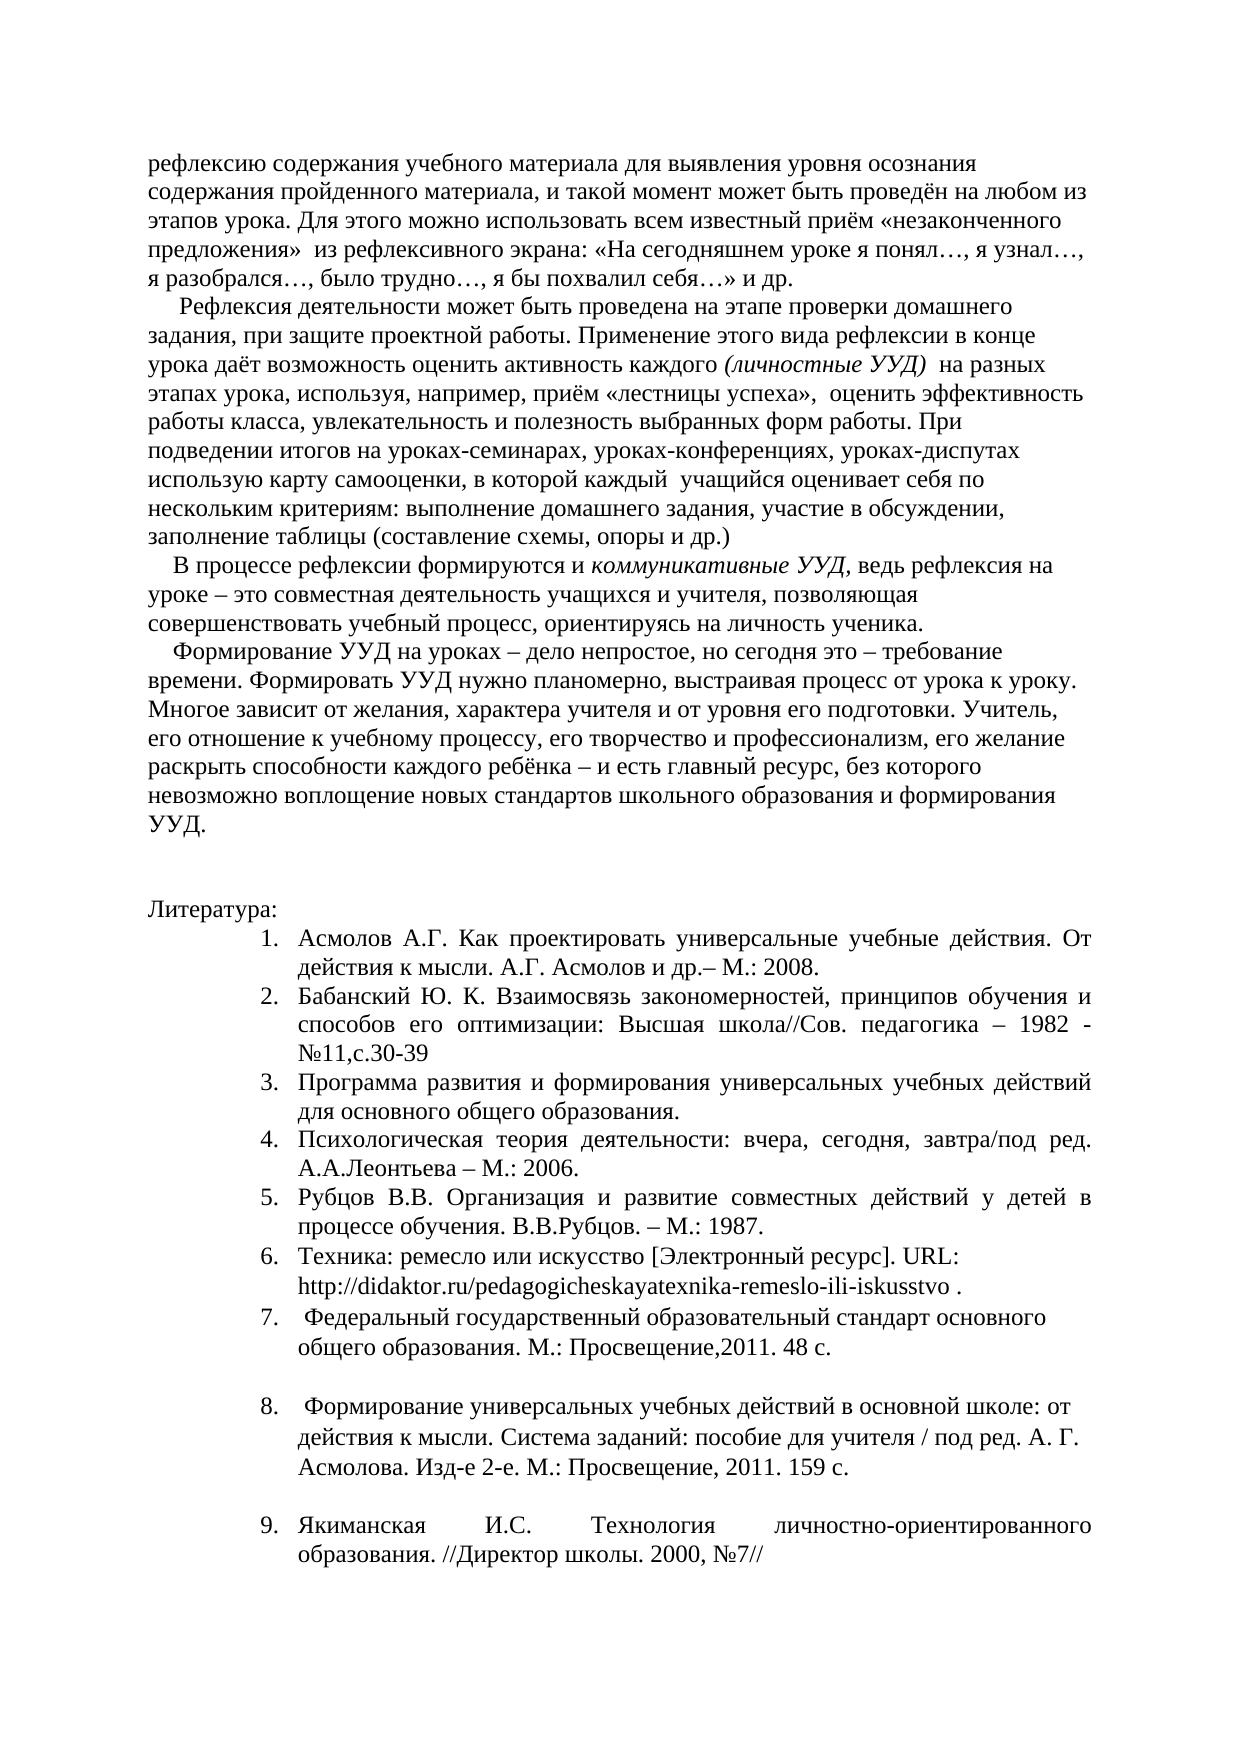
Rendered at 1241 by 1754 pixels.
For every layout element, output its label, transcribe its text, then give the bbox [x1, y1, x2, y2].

text http://didaktor.ru/pedagogicheskayatexnika-remeslo-ili-iskusstvo . [298, 1270, 1092, 1300]
list Программа развития и формирования универсальных учебных действий для основного общего образования. [260, 1067, 1092, 1124]
list Техника: ремесло или искусство [Электронный ресурс]. URL: [260, 1239, 1092, 1270]
list Формирование универсальных учебных действий в основной школе: от действия к мысли. Система заданий: пособие для учителя / под ред. А. Г. Асмолова. Изд-е 2-е. М.: Просвещение, 2011. 159 с. [260, 1390, 1092, 1481]
text Рефлексия деятельности может быть проведена на этапе проверки домашнего задания, при защите проектной работы. Применение этого вида рефлексии в конце урока даёт возможность оценить активность каждого (личностные УУД) на разных этапах урока, используя, например, приём «лестницы успеха», оценить эффективность работы класса, увлекательность и полезность выбранных форм работы. При подведении итогов на уроках-семинарах, уроках-конференциях, уроках-диспутах использую карту самооценки, в которой каждый учащийся оценивает себя по нескольким критериям: выполнение домашнего задания, участие в обсуждении, заполнение таблицы (составление схемы, опоры и др.) [148, 291, 1092, 550]
list Психологическая теория деятельности: вчера, сегодня, завтра/под ред. А.А.Леонтьева – М.: 2006. [260, 1124, 1092, 1182]
list Федеральный государственный образовательный стандарт основного общего образования. М.: Просвещение,2011. 48 с. [260, 1300, 1092, 1361]
list Рубцов В.В. Организация и развитие совместных действий у детей в процессе обучения. В.В.Рубцов. – М.: 1987. [260, 1182, 1092, 1239]
text Формирование УУД на уроках – дело непростое, но сегодня это – требование времени. Формировать УУД нужно планомерно, выстраивая процесс от урока к уроку. Многое зависит от желания, характера учителя и от уровня его подготовки. Учитель, его отношение к учебному процессу, его творчество и профессионализм, его желание раскрыть способности каждого ребёнка – и есть главный ресурс, без которого невозможно воплощение новых стандартов школьного образования и формирования УУД. [148, 636, 1092, 838]
text В процессе рефлексии формируются и коммуникативные УУД, ведь рефлексия на уроке – это совместная деятельность учащихся и учителя, позволяющая совершенствовать учебный процесс, ориентируясь на личность ученика. [148, 550, 1092, 636]
list Бабанский Ю. К. Взаимосвязь закономерностей, принципов обучения и способов его оптимизации: Высшая школа//Сов. педагогика – 1982 - №11,с.30-39 [260, 981, 1092, 1067]
list Асмолов А.Г. Как проектировать универсальные учебные действия. От действия к мысли. А.Г. Асмолов и др.– М.: 2008. [260, 923, 1092, 981]
text Литература: [148, 894, 1092, 923]
list Якиманская И.С. Технология личностно-ориентированного образования. //Директор школы. 2000, №7// [260, 1510, 1092, 1567]
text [148, 148, 1092, 291]
